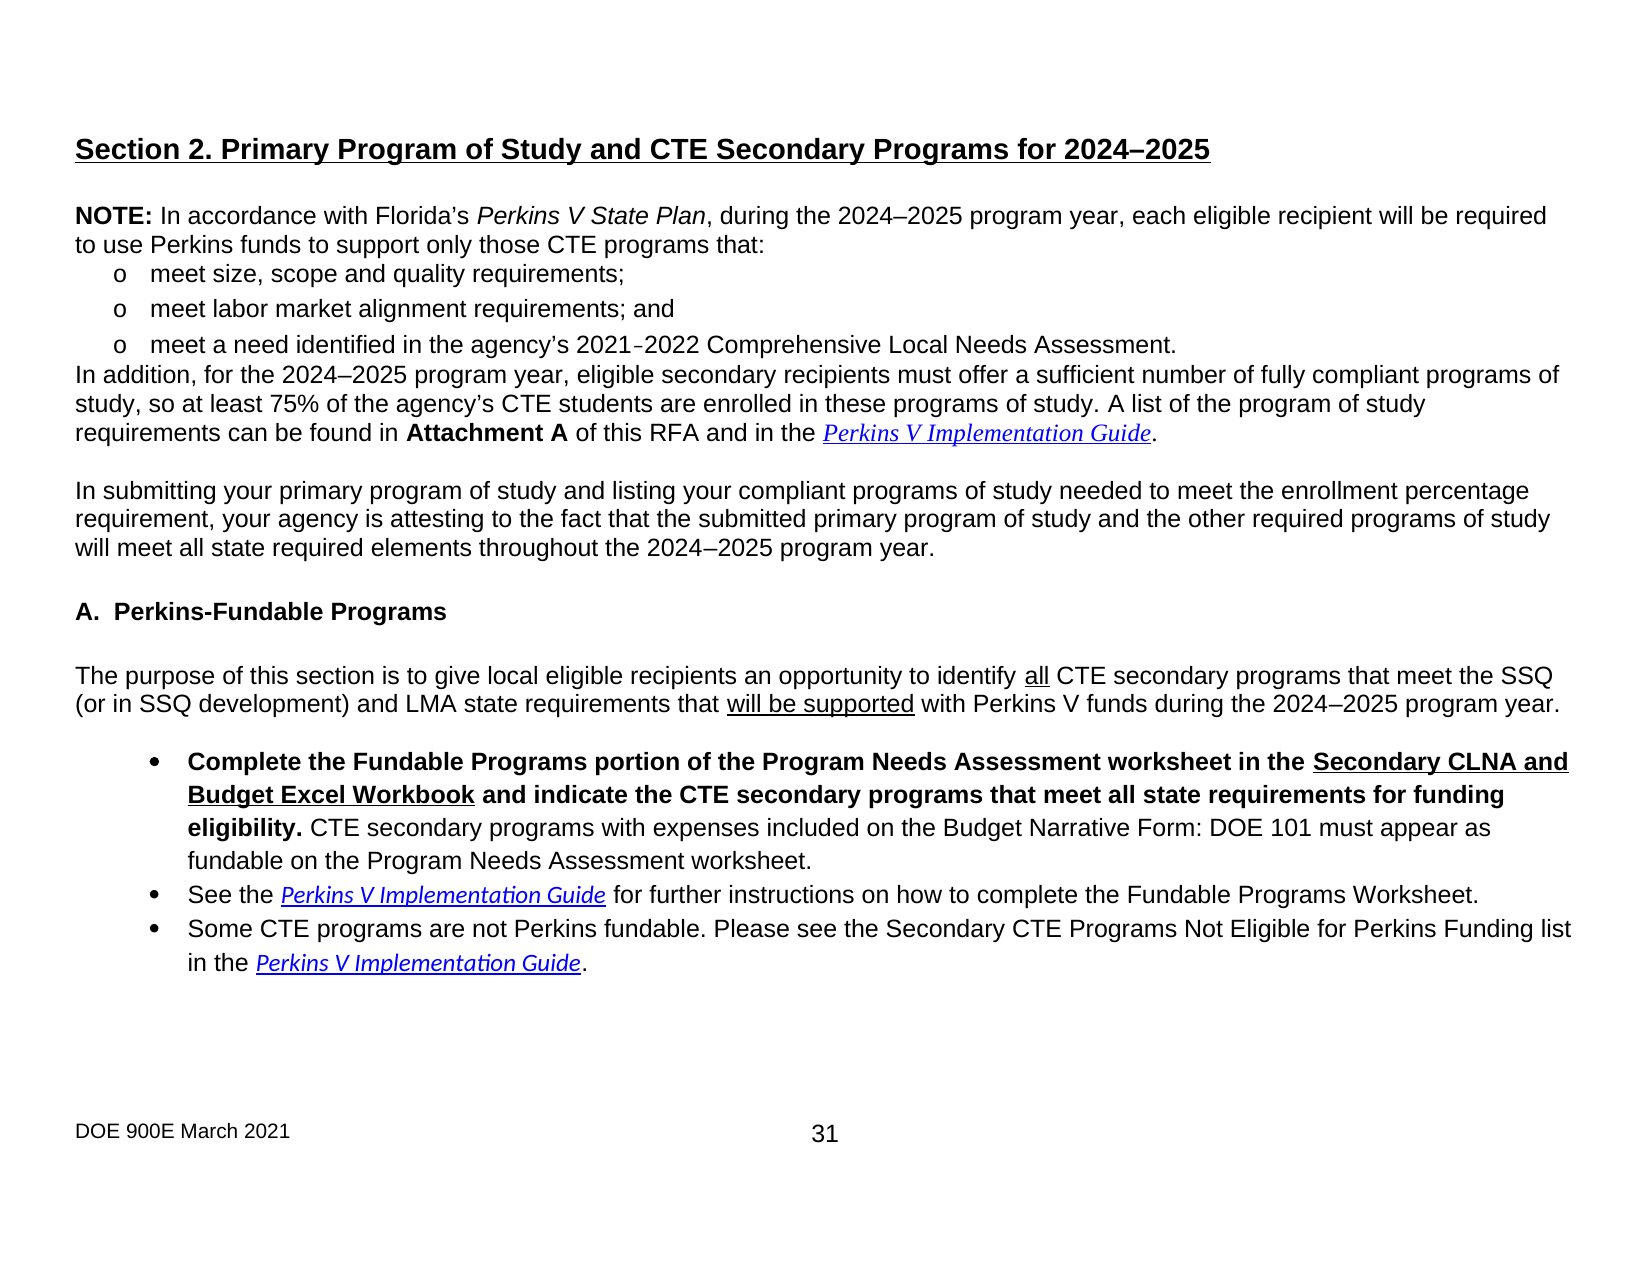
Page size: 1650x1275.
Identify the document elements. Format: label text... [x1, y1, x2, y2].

list meet a need identified in the agency’s 2021–2022 Comprehensive Local Needs Assessment. [112, 329, 1575, 361]
text In addition, for the 2024–2025 program year, eligible secondary recipients must offer a sufficient number of fully compliant programs of study, so at least 75% of the agency’s CTE students are enrolled in these programs of study. A list of the program of study requirements can be found in Attachment A of this RFA and in the Perkins V Implementation Guide. [75, 361, 1575, 447]
list Some CTE programs are not Perkins fundable. Please see the Secondary CTE Programs Not Eligible for Perkins Funding list in the Perkins V Implementation Guide. [150, 914, 1575, 978]
text In submitting your primary program of study and listing your compliant programs of study needed to meet the enrollment percentage requirement, your agency is attesting to the fact that the submitted primary program of study and the other required programs of study will meet all state required elements throughout the 2024–2025 program year. [75, 476, 1575, 562]
text A. Perkins-Fundable Programs [75, 597, 1575, 626]
text Section 2. Primary Program of Study and CTE Secondary Programs for 2024–2025 [75, 132, 1575, 166]
text The purpose of this section is to give local eligible recipients an opportunity to identify all CTE secondary programs that meet the SSQ (or in SSQ development) and LMA state requirements that will be supported with Perkins V funds during the 2024–2025 program year. [75, 661, 1575, 718]
list Complete the Fundable Programs portion of the Program Needs Assessment worksheet in the Secondary CLNA and Budget Excel Workbook and indicate the CTE secondary programs that meet all state requirements for funding eligibility. CTE secondary programs with expenses included on the Budget Narrative Form: DOE 101 must appear as fundable on the Program Needs Assessment worksheet. [150, 747, 1575, 875]
text NOTE: In accordance with Florida’s Perkins V State Plan, during the 2024–2025 program year, each eligible recipient will be required to use Perkins funds to support only those CTE programs that: [75, 201, 1575, 258]
list meet size, scope and quality requirements; [112, 258, 1575, 289]
list See the Perkins V Implementation Guide for further instructions on how to complete the Fundable Programs Worksheet. [150, 879, 1575, 909]
list meet labor market alignment requirements; and [112, 294, 1575, 325]
